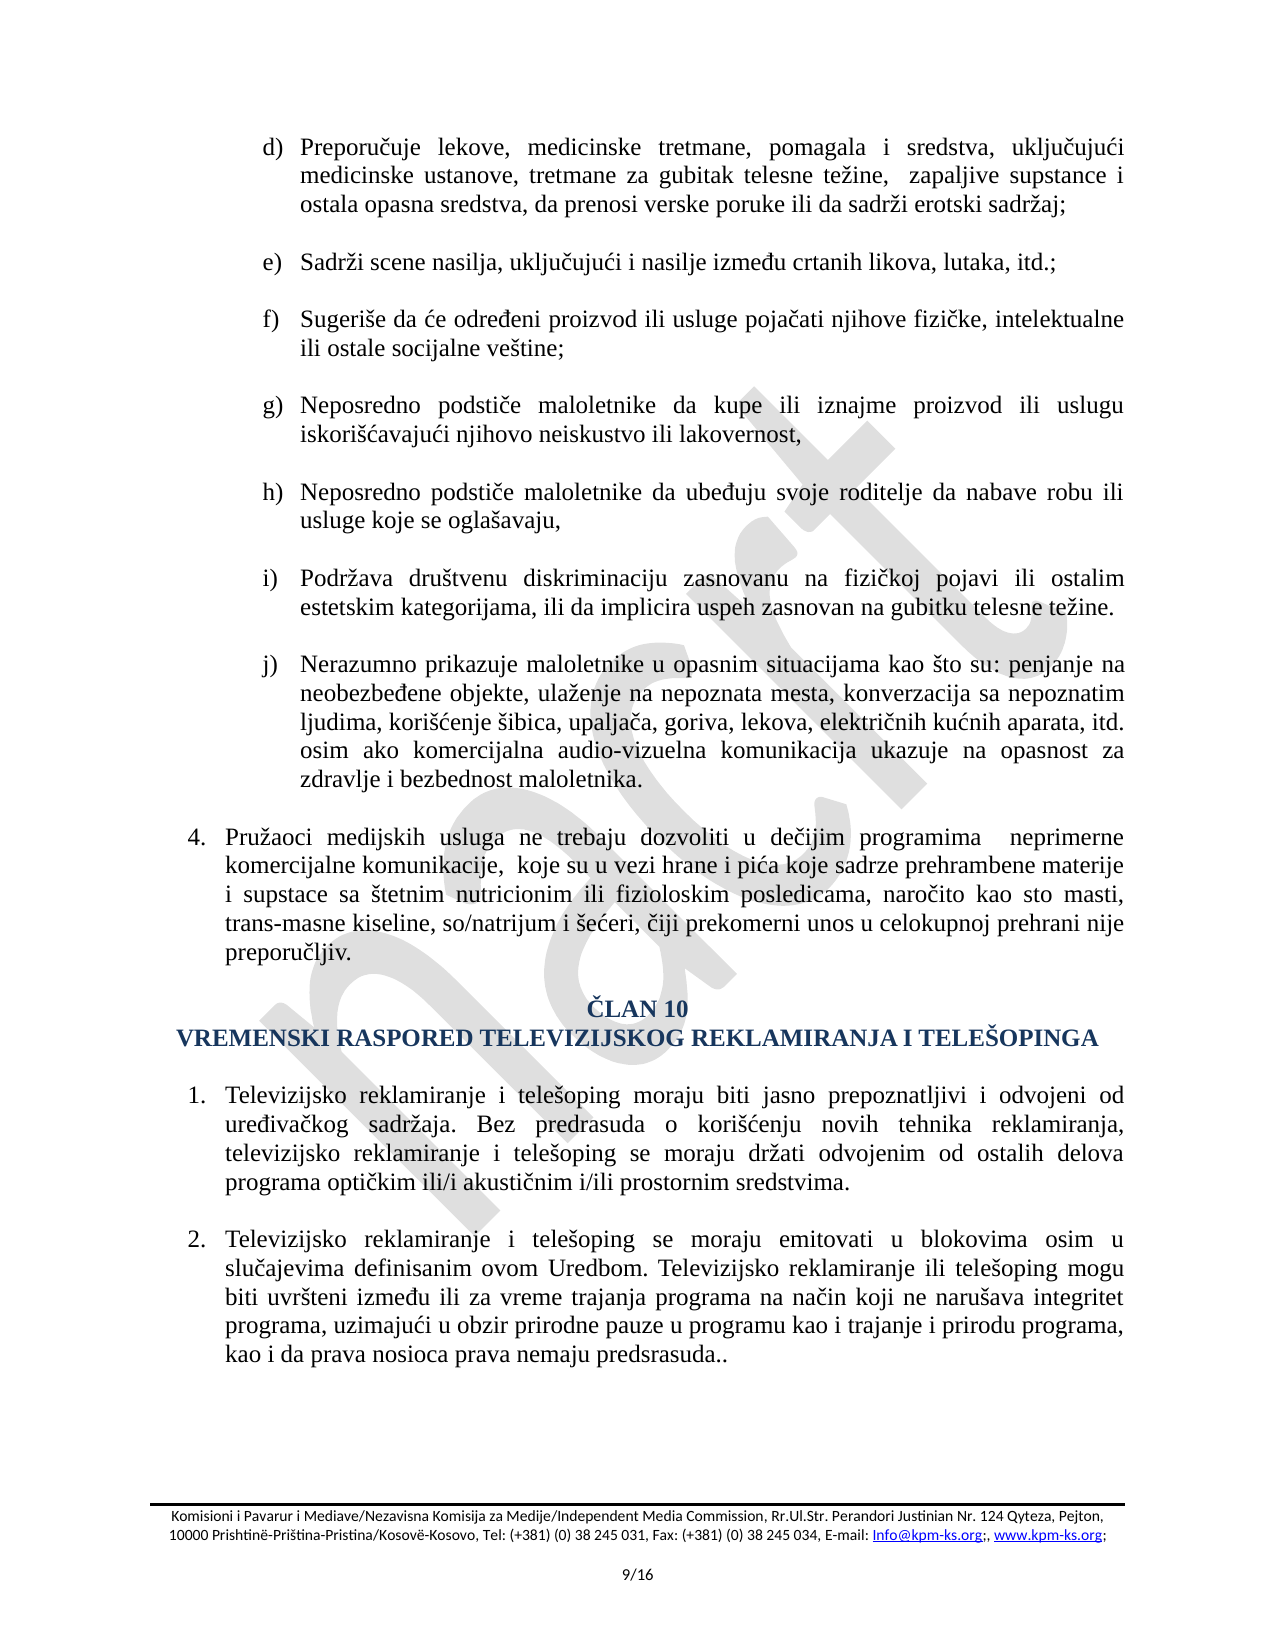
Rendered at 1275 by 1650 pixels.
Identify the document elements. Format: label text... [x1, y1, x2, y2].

text VREMENSKI RASPORED TELEVIZIJSKOG REKLAMIRANJA I TELEŠOPINGA [150, 1023, 1125, 1052]
list Televizijsko reklamiranje i telešoping se moraju emitovati u blokovima osim u slučajevima definisanim ovom Uredbom. Televizijsko reklamiranje ili telešoping mogu biti uvršteni između ili za vreme trajanja programa na način koji ne narušava integritet programa, uzimajući u obzir prirodne pauze u programu kao i trajanje i prirodu programa, kao i da prava nosioca prava nemaju predsrasuda.. [187, 1224, 1125, 1368]
list Neposredno podstiče maloletnike da kupe ili iznajme proizvod ili uslugu iskorišćavajući njihovo neiskustvo ili lakovernost, [262, 391, 1125, 448]
list Neposredno podstiče maloletnike da ubeđuju svoje roditelje da nabave robu ili usluge koje se oglašavaju, [262, 477, 1125, 534]
text ČLAN 10 [150, 966, 1125, 1023]
list Sadrži scene nasilja, uključujući i nasilje između crtanih likova, lutaka, itd.; [262, 247, 1125, 276]
list Nerazumno prikazuje maloletnike u opasnim situacijama kao što su: penjanje na neobezbeđene objekte, ulaženje na nepoznata mesta, konverzacija sa nepoznatim ljudima, korišćenje šibica, upaljača, goriva, lekova, električnih kućnih aparata, itd. osim ako komercijalna audio-vizuelna komunikacija ukazuje na opasnost za zdravlje i bezbednost maloletnika. [262, 649, 1125, 793]
list Televizijsko reklamiranje i telešoping moraju biti jasno prepoznatljivi i odvojeni od uređivačkog sadržaja. Bez predrasuda o korišćenju novih tehnika reklamiranja, televizijsko reklamiranje i telešoping se moraju držati odvojenim od ostalih delova programa optičkim ili/i akustičnim i/ili prostornim sredstvima. [187, 1081, 1125, 1196]
list Sugeriše da će određeni proizvod ili usluge pojačati njihove fizičke, intelektualne ili ostale socijalne veštine; [262, 304, 1125, 362]
list Preporučuje lekove, medicinske tretmane, pomagala i sredstva, uključujući medicinske ustanove, tretmane za gubitak telesne težine, zapaljive supstance i ostala opasna sredstva, da prenosi verske poruke ili da sadrži erotski sadržaj; [262, 132, 1125, 218]
list Podržava društvenu diskriminaciju zasnovanu na fizičkoj pojavi ili ostalim estetskim kategorijama, ili da implicira uspeh zasnovan na gubitku telesne težine. [262, 563, 1125, 621]
list Pružaoci medijskih usluga ne trebaju dozvoliti u dečijim programima neprimerne komercijalne komunikacije, koje su u vezi hrane i pića koje sadrze prehrambene materije i supstace sa štetnim nutricionim ili fizioloskim posledicama, naročito kao sto masti, trans-masne kiseline, so/natrijum i šećeri, čiji prekomerni unos u celokupnoj prehrani nije preporučljiv. [187, 822, 1125, 966]
